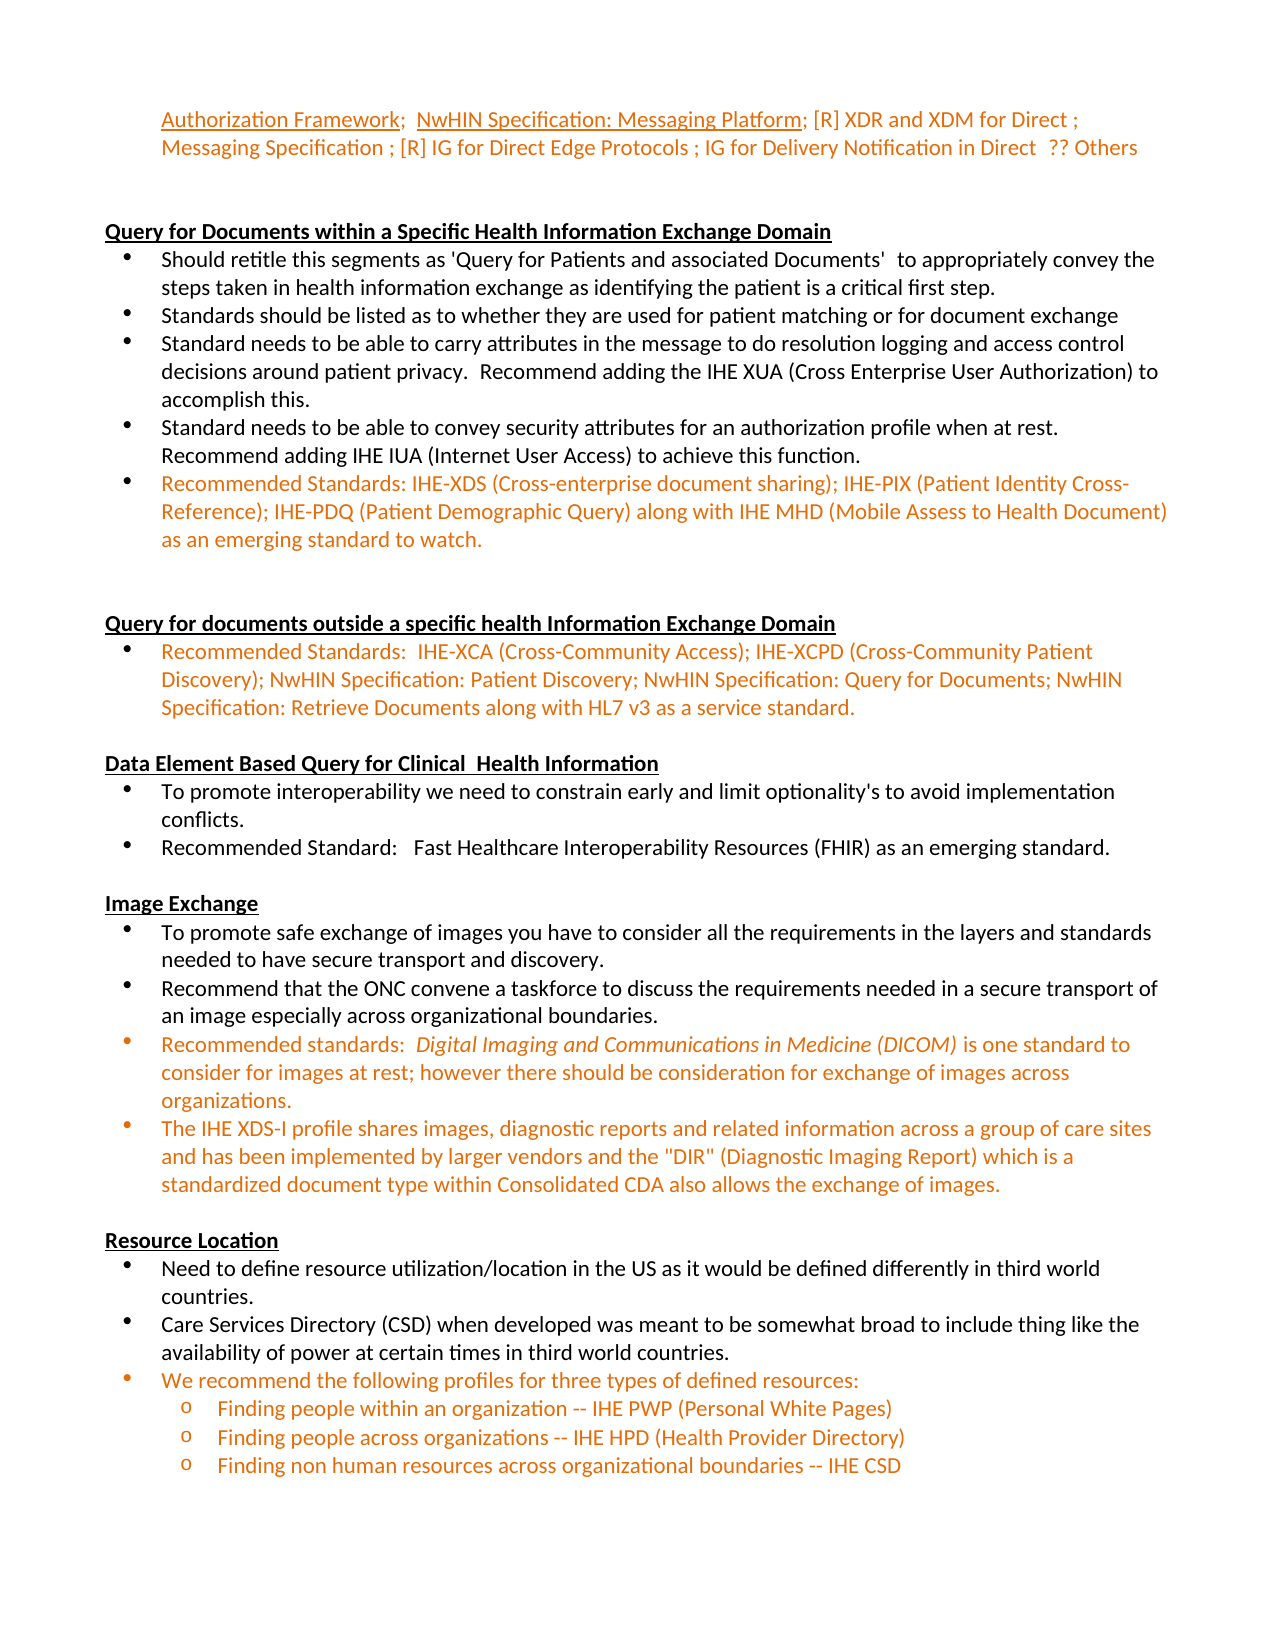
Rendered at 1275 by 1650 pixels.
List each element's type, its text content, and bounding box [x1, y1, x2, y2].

list Finding people across organizations -- IHE HPD (Health Provider Directory) [180, 1422, 1170, 1451]
list To promote safe exchange of images you have to consider all the requirements in the layers and standards needed to have secure transport and discovery. [124, 918, 1170, 974]
list Care Services Directory (CSD) when developed was meant to be somewhat broad to include thing like the availability of power at certain times in third world countries. [124, 1310, 1170, 1366]
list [124, 105, 1170, 161]
text Query for Documents within a Specific Health Information Exchange Domain [105, 217, 1170, 245]
text Image Exchange [105, 889, 1170, 918]
list Finding people within an organization -- IHE PWP (Personal White Pages) [180, 1394, 1170, 1422]
list Standards should be listed as to whether they are used for patient matching or for document exchange [124, 301, 1170, 329]
list The IHE XDS-I profile shares images, diagnostic reports and related information across a group of care sites and has been implemented by larger vendors and the "DIR" (Diagnostic Imaging Report) which is a standardized document type within Consolidated CDA also allows the exchange of images. [124, 1114, 1170, 1198]
text Data Element Based Query for Clinical Health Information [105, 749, 1170, 777]
list Should retitle this segments as 'Query for Patients and associated Documents' to appropriately convey the steps taken in health information exchange as identifying the patient is a critical first step. [124, 245, 1170, 301]
list Recommended standards: Digital Imaging and Communications in Medicine (DICOM) is one standard to consider for images at rest; however there should be consideration for exchange of images across organizations. [124, 1030, 1170, 1114]
text Query for documents outside a specific health Information Exchange Domain [105, 609, 1170, 637]
list Recommended Standards: IHE-XDS (Cross-enterprise document sharing); IHE-PIX (Patient Identity Cross-Reference); IHE-PDQ (Patient Demographic Query) along with IHE MHD (Mobile Assess to Health Document) as an emerging standard to watch. [124, 469, 1170, 553]
list We recommend the following profiles for three types of defined resources: [124, 1366, 1170, 1394]
list Finding non human resources across organizational boundaries -- IHE CSD [180, 1451, 1170, 1479]
list Recommended Standards: IHE-XCA (Cross-Community Access); IHE-XCPD (Cross-Community Patient Discovery); NwHIN Specification: Patient Discovery; NwHIN Specification: Query for Documents; NwHIN Specification: Retrieve Documents along with HL7 v3 as a service standard. [124, 637, 1170, 721]
list Standard needs to be able to convey security attributes for an authorization profile when at rest. Recommend adding IHE IUA (Internet User Access) to achieve this function. [124, 413, 1170, 469]
list Recommend that the ONC convene a taskforce to discuss the requirements needed in a secure transport of an image especially across organizational boundaries. [124, 974, 1170, 1030]
list Recommended Standard: Fast Healthcare Interoperability Resources (FHIR) as an emerging standard. [124, 833, 1170, 862]
list To promote interoperability we need to constrain early and limit optionality's to avoid implementation conflicts. [124, 777, 1170, 833]
list Standard needs to be able to carry attributes in the message to do resolution logging and access control decisions around patient privacy. Recommend adding the IHE XUA (Cross Enterprise User Authorization) to accomplish this. [124, 329, 1170, 413]
text Resource Location [105, 1226, 1170, 1254]
list Need to define resource utilization/location in the US as it would be defined differently in third world countries. [124, 1254, 1170, 1310]
